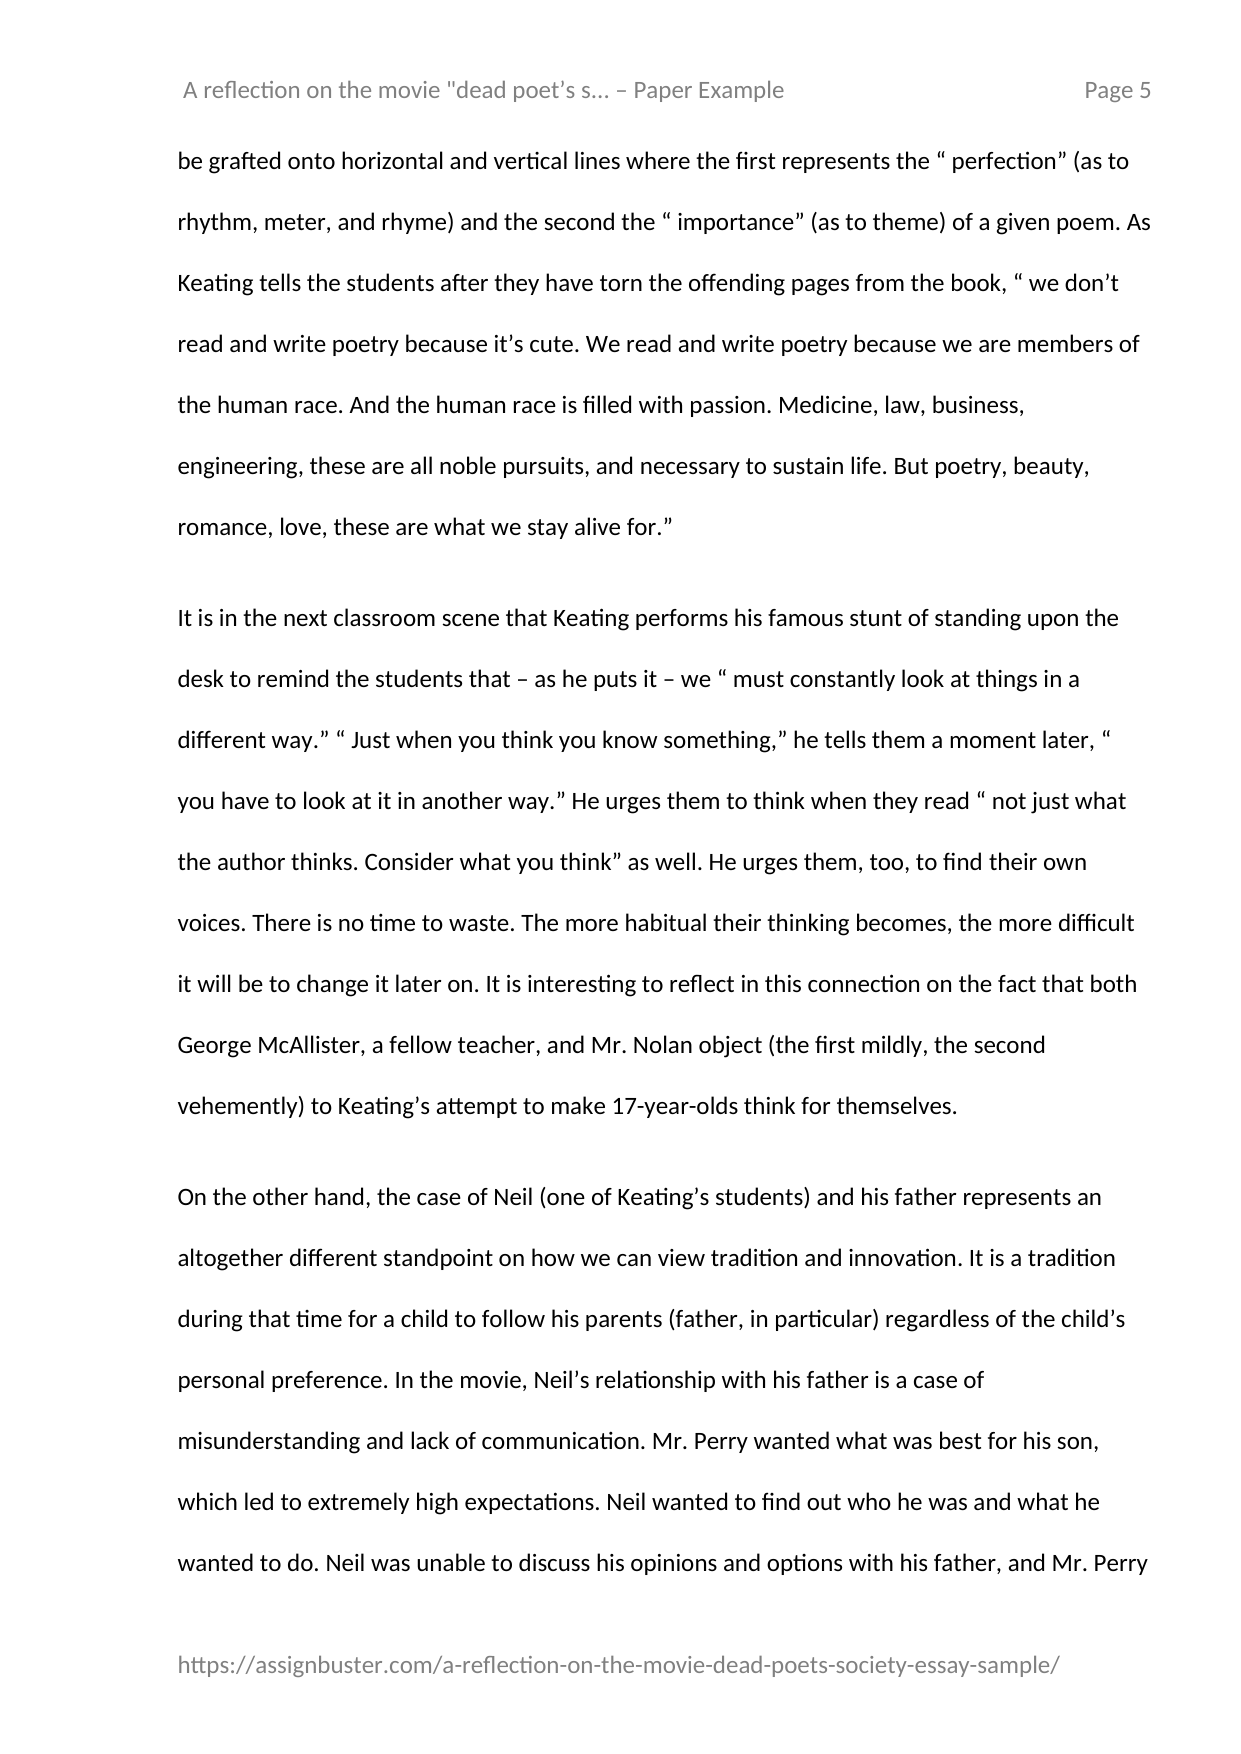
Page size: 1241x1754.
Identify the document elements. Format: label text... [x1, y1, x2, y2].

text It is in the next classroom scene that Keating performs his famous stunt of standing upon the desk to remind the students that – as he puts it – we “ must constantly look at things in a different way.” “ Just when you think you know something,” he tells them a moment later, “ you have to look at it in another way.” He urges them to think when they read “ not just what the author thinks. Consider what you think” as well. He urges them, too, to find their own voices. There is no time to waste. The more habitual their thinking becomes, the more difficult it will be to change it later on. It is interesting to reflect in this connection on the fact that both George McAllister, a fellow teacher, and Mr. Nolan object (the first mildly, the second vehemently) to Keating’s attempt to make 17-year-olds think for themselves. [177, 602, 1152, 1121]
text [177, 145, 1152, 542]
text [177, 1181, 1152, 1577]
